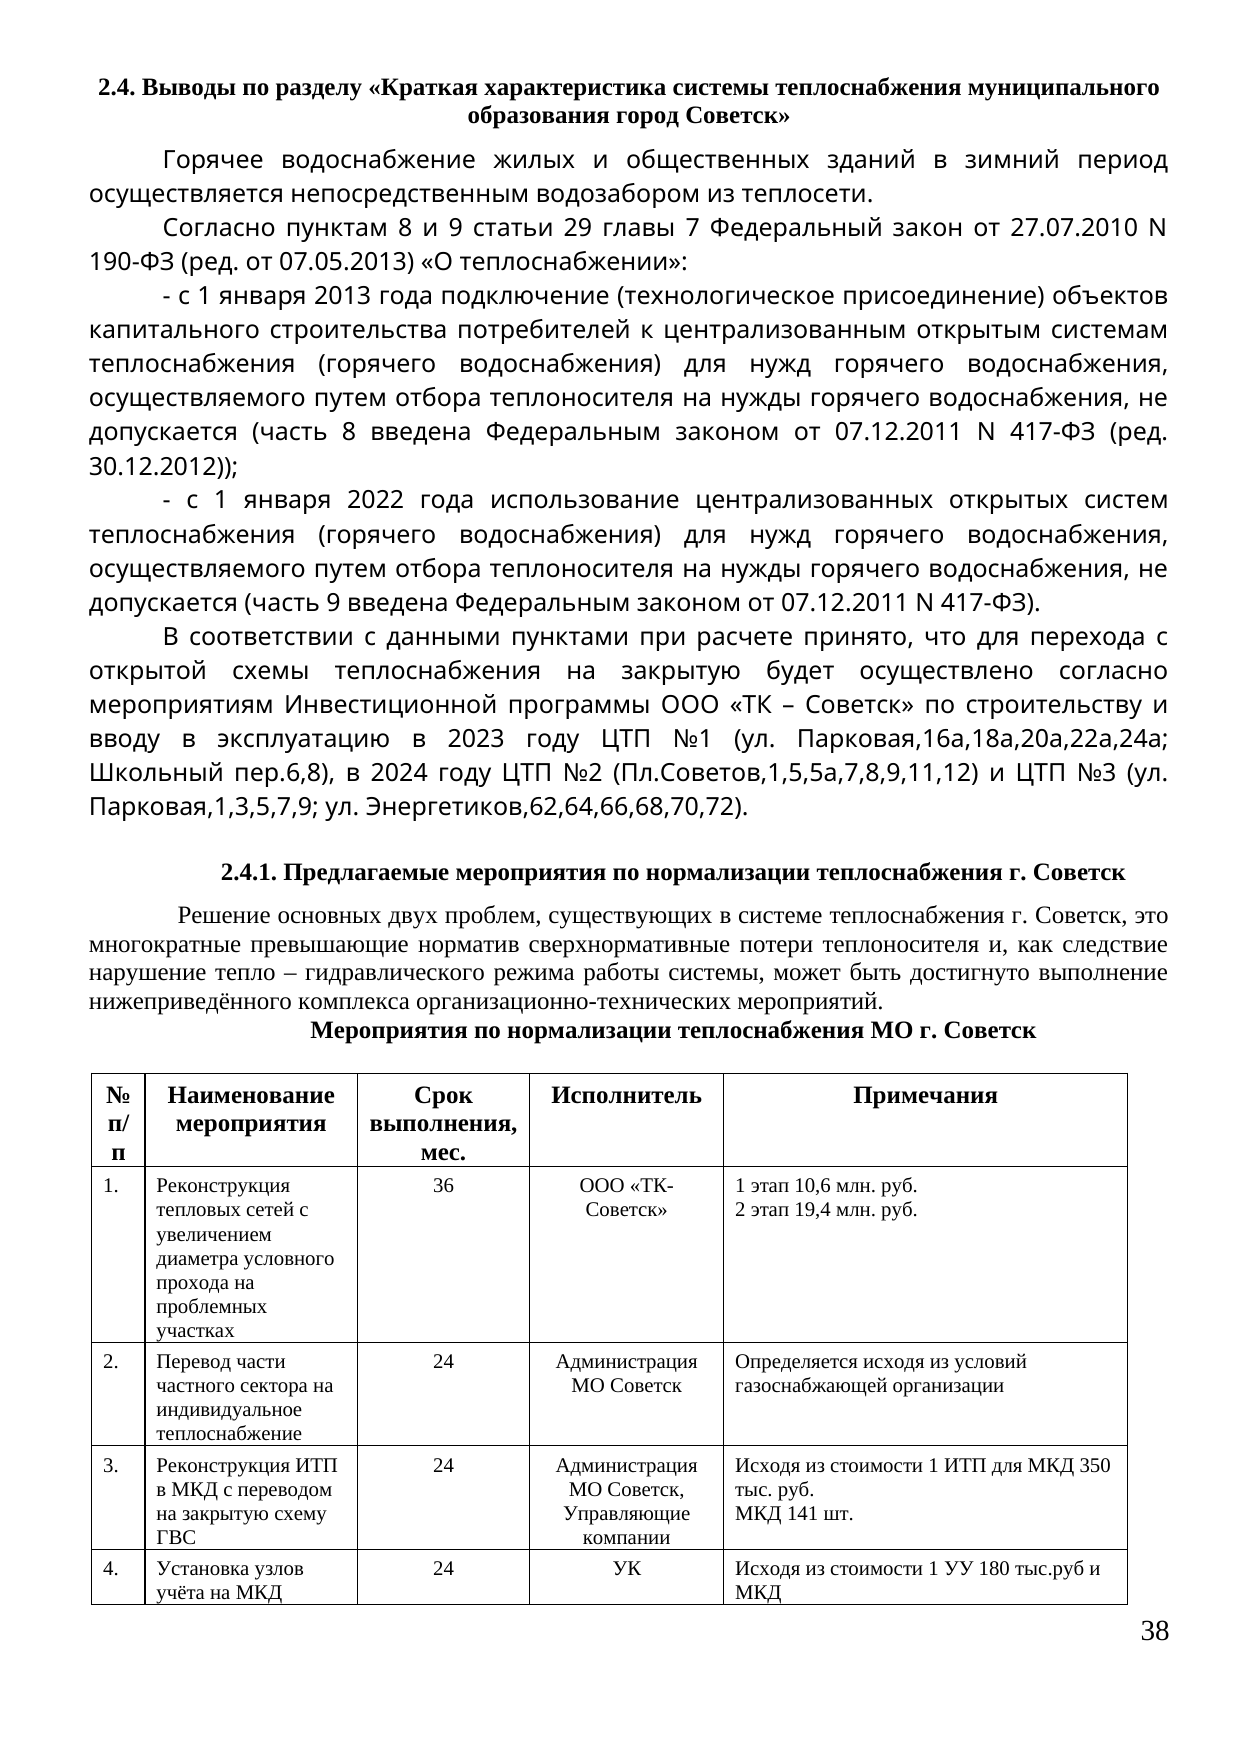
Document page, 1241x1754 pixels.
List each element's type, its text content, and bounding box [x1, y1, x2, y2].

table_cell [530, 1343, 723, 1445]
text - с 1 января 2013 года подключение (технологическое присоединение) объектов капитального строительства потребителей к централизованным открытым системам теплоснабжения (горячего водоснабжения) для нужд горячего водоснабжения, осуществляемого путем отбора теплоносителя на нужды горячего водоснабжения, не допускается (часть 8 введена Федеральным законом от 07.12.2011 N 417-ФЗ (ред. 30.12.2012)); [89, 278, 1169, 482]
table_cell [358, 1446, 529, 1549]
list Решение основных двух проблем, существующих в системе теплоснабжения г. Советск, это многократные превышающие норматив сверхнормативные потери теплоносителя и, как следствие нарушение тепло – гидравлического режима работы системы, может быть достигнуто выполнение нижеприведённого комплекса организационно-технических мероприятий. [89, 900, 1169, 1015]
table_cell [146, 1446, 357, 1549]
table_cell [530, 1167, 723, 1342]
list Мероприятия по нормализации теплоснабжения МО г. Советск [89, 1015, 1169, 1044]
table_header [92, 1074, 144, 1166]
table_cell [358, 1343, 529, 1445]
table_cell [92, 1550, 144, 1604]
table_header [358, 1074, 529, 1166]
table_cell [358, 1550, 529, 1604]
text - с 1 января 2022 года использование централизованных открытых систем теплоснабжения (горячего водоснабжения) для нужд горячего водоснабжения, осуществляемого путем отбора теплоносителя на нужды горячего водоснабжения, не допускается (часть 9 введена Федеральным законом от 07.12.2011 N 417-ФЗ). [89, 482, 1169, 618]
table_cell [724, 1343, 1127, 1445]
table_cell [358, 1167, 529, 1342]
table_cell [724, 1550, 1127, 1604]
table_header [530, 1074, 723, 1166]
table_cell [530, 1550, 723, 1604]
subtitle 2.4. Выводы по разделу «Краткая характеристика системы теплоснабжения муниципального образования город Советск» [89, 72, 1169, 129]
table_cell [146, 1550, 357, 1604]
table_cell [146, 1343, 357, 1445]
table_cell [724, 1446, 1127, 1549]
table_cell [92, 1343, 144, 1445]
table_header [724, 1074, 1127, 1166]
list 2.4.1. Предлагаемые мероприятия по нормализации теплоснабжения г. Советск [89, 857, 1169, 886]
text Горячее водоснабжение жилых и общественных зданий в зимний период осуществляется непосредственным водозабором из теплосети. [89, 142, 1169, 210]
text Согласно пунктам 8 и 9 статьи 29 главы 7 Федеральный закон от 27.07.2010 N 190-ФЗ (ред. от 07.05.2013) «О теплоснабжении»: [89, 210, 1169, 278]
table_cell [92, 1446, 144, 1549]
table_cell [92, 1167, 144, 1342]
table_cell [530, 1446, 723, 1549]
text В соответствии с данными пунктами при расчете принято, что для перехода с открытой схемы теплоснабжения на закрытую будет осуществлено согласно мероприятиям Инвестиционной программы ООО «ТК – Советск» по строительству и вводу в эксплуатацию в 2023 году ЦТП №1 (ул. Парковая,16а,18а,20а,22а,24а; Школьный пер.6,8), в 2024 году ЦТП №2 (Пл.Советов,1,5,5а,7,8,9,11,12) и ЦТП №3 (ул. Парковая,1,3,5,7,9; ул. Энергетиков,62,64,66,68,70,72). [89, 618, 1169, 823]
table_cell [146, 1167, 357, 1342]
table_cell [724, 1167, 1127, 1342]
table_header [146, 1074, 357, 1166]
